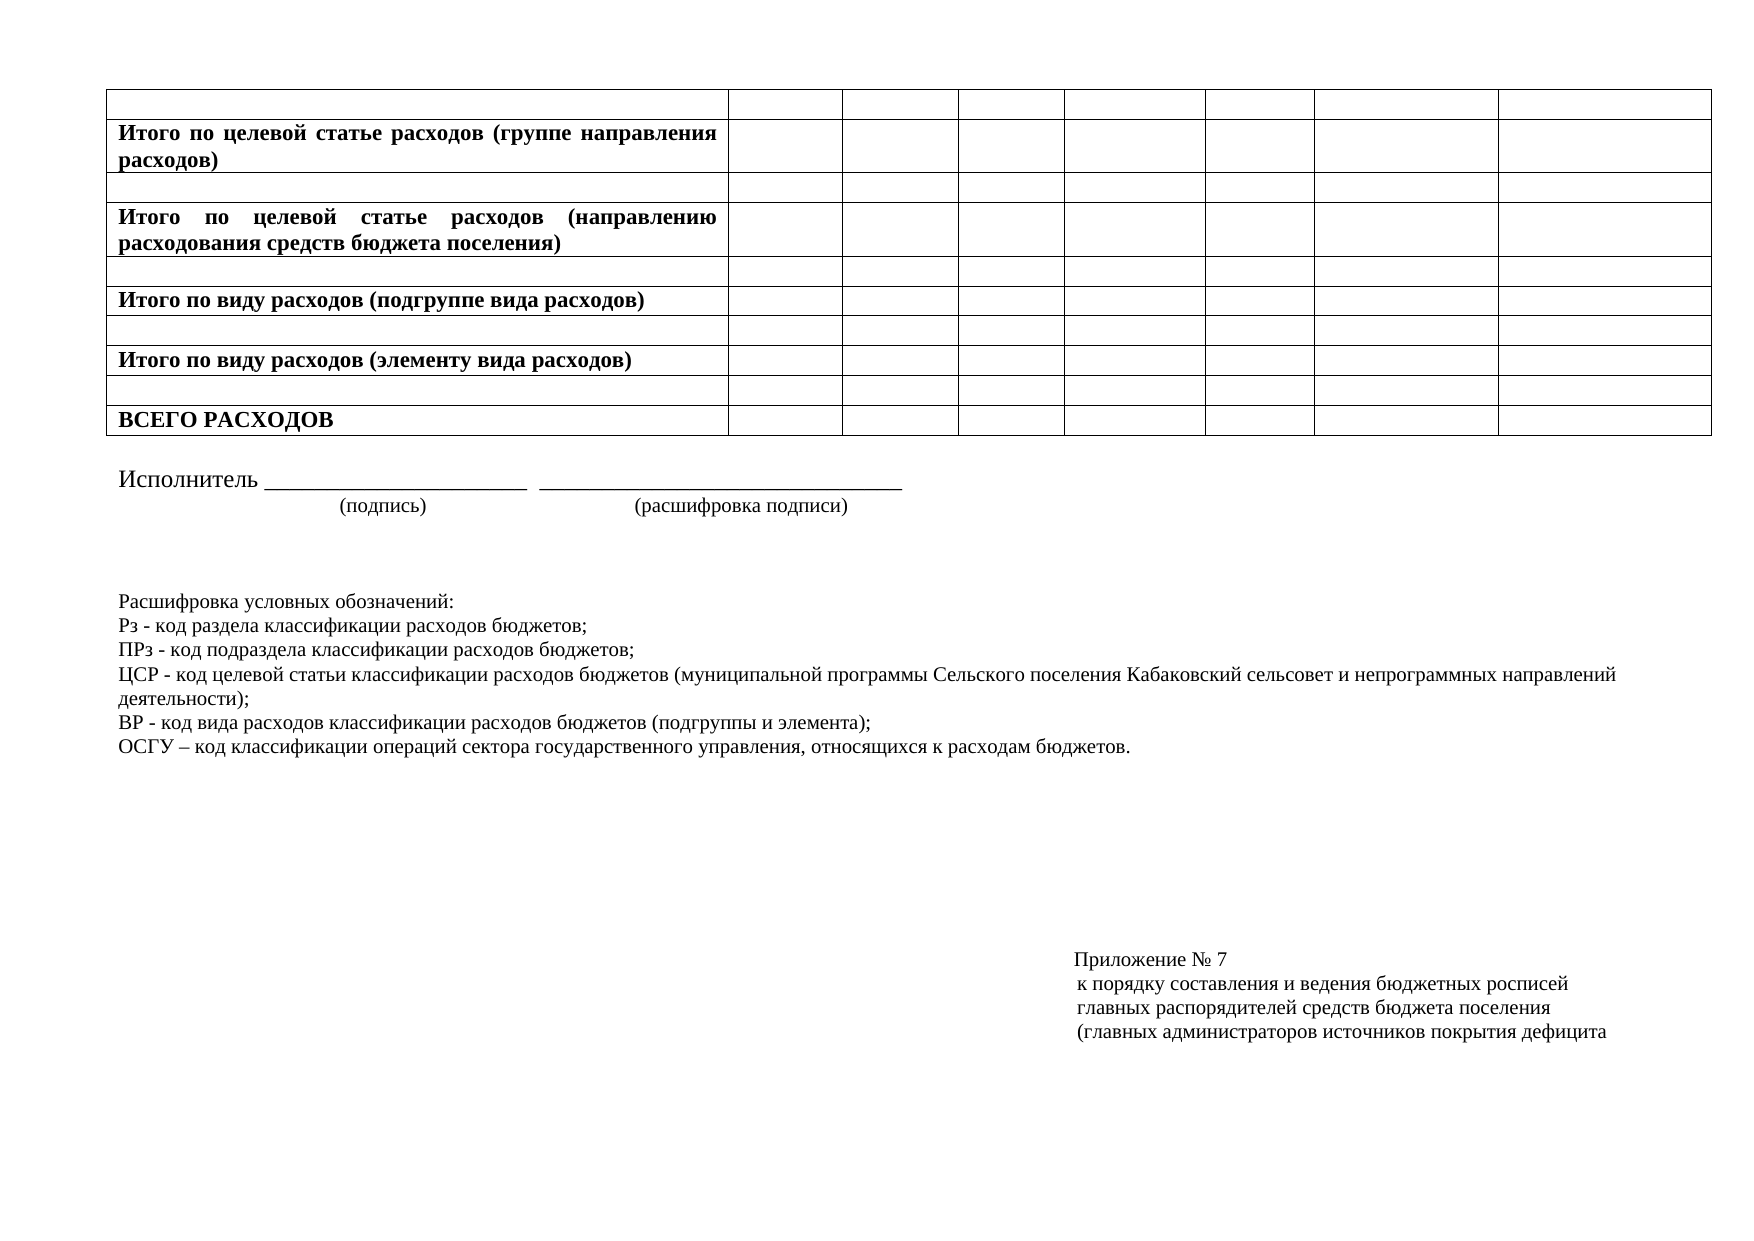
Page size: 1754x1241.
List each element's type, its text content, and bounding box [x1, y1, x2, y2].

table_cell [729, 346, 842, 375]
table_cell [843, 203, 958, 256]
table_cell [729, 257, 842, 286]
table_cell [1499, 287, 1711, 315]
table_cell [1315, 406, 1498, 434]
text Исполнитель _____________________ _____________________________ [118, 464, 1636, 493]
table_cell [1315, 316, 1498, 345]
table_cell [1065, 287, 1205, 315]
table_cell [729, 316, 842, 345]
table_cell [843, 316, 958, 345]
table_cell [1065, 346, 1205, 375]
table_cell [107, 173, 728, 202]
table_cell [1499, 173, 1711, 202]
table_cell [1065, 173, 1205, 202]
table_cell [1206, 376, 1314, 405]
table_cell [1499, 120, 1711, 172]
table_cell [959, 173, 1064, 202]
table_cell [729, 173, 842, 202]
table_cell [1315, 120, 1498, 172]
table_cell [1499, 406, 1711, 434]
table_cell [843, 120, 958, 172]
table_cell [959, 120, 1064, 172]
table_cell [843, 90, 958, 118]
table_cell [1315, 90, 1498, 118]
table_cell [1065, 316, 1205, 345]
table_cell [843, 406, 958, 434]
table_cell [1206, 203, 1314, 256]
table_cell [1315, 257, 1498, 286]
table_cell [1499, 316, 1711, 345]
table_cell [107, 376, 728, 405]
text ЦСР - код целевой статьи классификации расходов бюджетов (муниципальной программы Сельского поселения Кабаковский сельсовет и непрограммных направлений деятельности); [118, 661, 1636, 709]
table_cell [1499, 257, 1711, 286]
table_cell Итого по целевой статье расходов (группе направления расходов) [107, 120, 728, 172]
table_cell [107, 316, 728, 345]
table_cell [843, 173, 958, 202]
table_cell [1206, 173, 1314, 202]
table_cell [1206, 406, 1314, 434]
table_cell [1065, 376, 1205, 405]
table_cell Итого по виду расходов (подгруппе вида расходов) [107, 287, 728, 315]
table_cell [1065, 257, 1205, 286]
table_cell [1315, 287, 1498, 315]
table_cell [843, 346, 958, 375]
table_cell [1206, 316, 1314, 345]
table_cell [729, 287, 842, 315]
table_cell [107, 257, 728, 286]
text Рз - код раздела классификации расходов бюджетов; [118, 613, 1636, 637]
table_cell [1065, 120, 1205, 172]
table_cell [1499, 203, 1711, 256]
table_cell [843, 376, 958, 405]
table_cell [1315, 173, 1498, 202]
table_cell [729, 90, 842, 118]
table_cell [729, 376, 842, 405]
table_cell [843, 287, 958, 315]
text ВР - код вида расходов классификации расходов бюджетов (подгруппы и элемента); [118, 709, 1636, 734]
table_cell [1065, 406, 1205, 434]
table_cell [729, 203, 842, 256]
table_cell [959, 257, 1064, 286]
table_cell [1315, 376, 1498, 405]
table_cell [1206, 257, 1314, 286]
text (подпись) (расшифровка подписи) [118, 493, 1636, 517]
table_cell [1315, 203, 1498, 256]
table_cell [959, 406, 1064, 434]
table_cell [1065, 203, 1205, 256]
table_cell [1499, 376, 1711, 405]
table_cell [959, 203, 1064, 256]
table_cell [1315, 346, 1498, 375]
table_cell [959, 376, 1064, 405]
table_cell [959, 346, 1064, 375]
table_cell ВСЕГО РАСХОДОВ [107, 406, 728, 434]
table_cell [959, 90, 1064, 118]
text ОСГУ – код классификации операций сектора государственного управления, относящихся к расходам бюджетов. [118, 734, 1636, 758]
table_cell [843, 257, 958, 286]
table_cell [1499, 346, 1711, 375]
text ПРз - код подраздела классификации расходов бюджетов; [118, 637, 1636, 661]
table_cell Итого по целевой статье расходов (направлению расходования средств бюджета поселения) [107, 203, 728, 256]
text Расшифровка условных обозначений: [118, 589, 1636, 613]
table_cell [107, 90, 728, 118]
table_cell [1206, 287, 1314, 315]
table_cell Итого по виду расходов (элементу вида расходов) [107, 346, 728, 375]
table_cell [1206, 346, 1314, 375]
table_cell [1206, 120, 1314, 172]
table_cell [1206, 90, 1314, 118]
table_cell [959, 316, 1064, 345]
text Приложение № 7 [118, 947, 1636, 971]
table_cell [959, 287, 1064, 315]
table_cell [729, 406, 842, 434]
table_cell [729, 120, 842, 172]
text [1077, 971, 1636, 1043]
table_cell [1065, 90, 1205, 118]
table_cell [1499, 90, 1711, 118]
